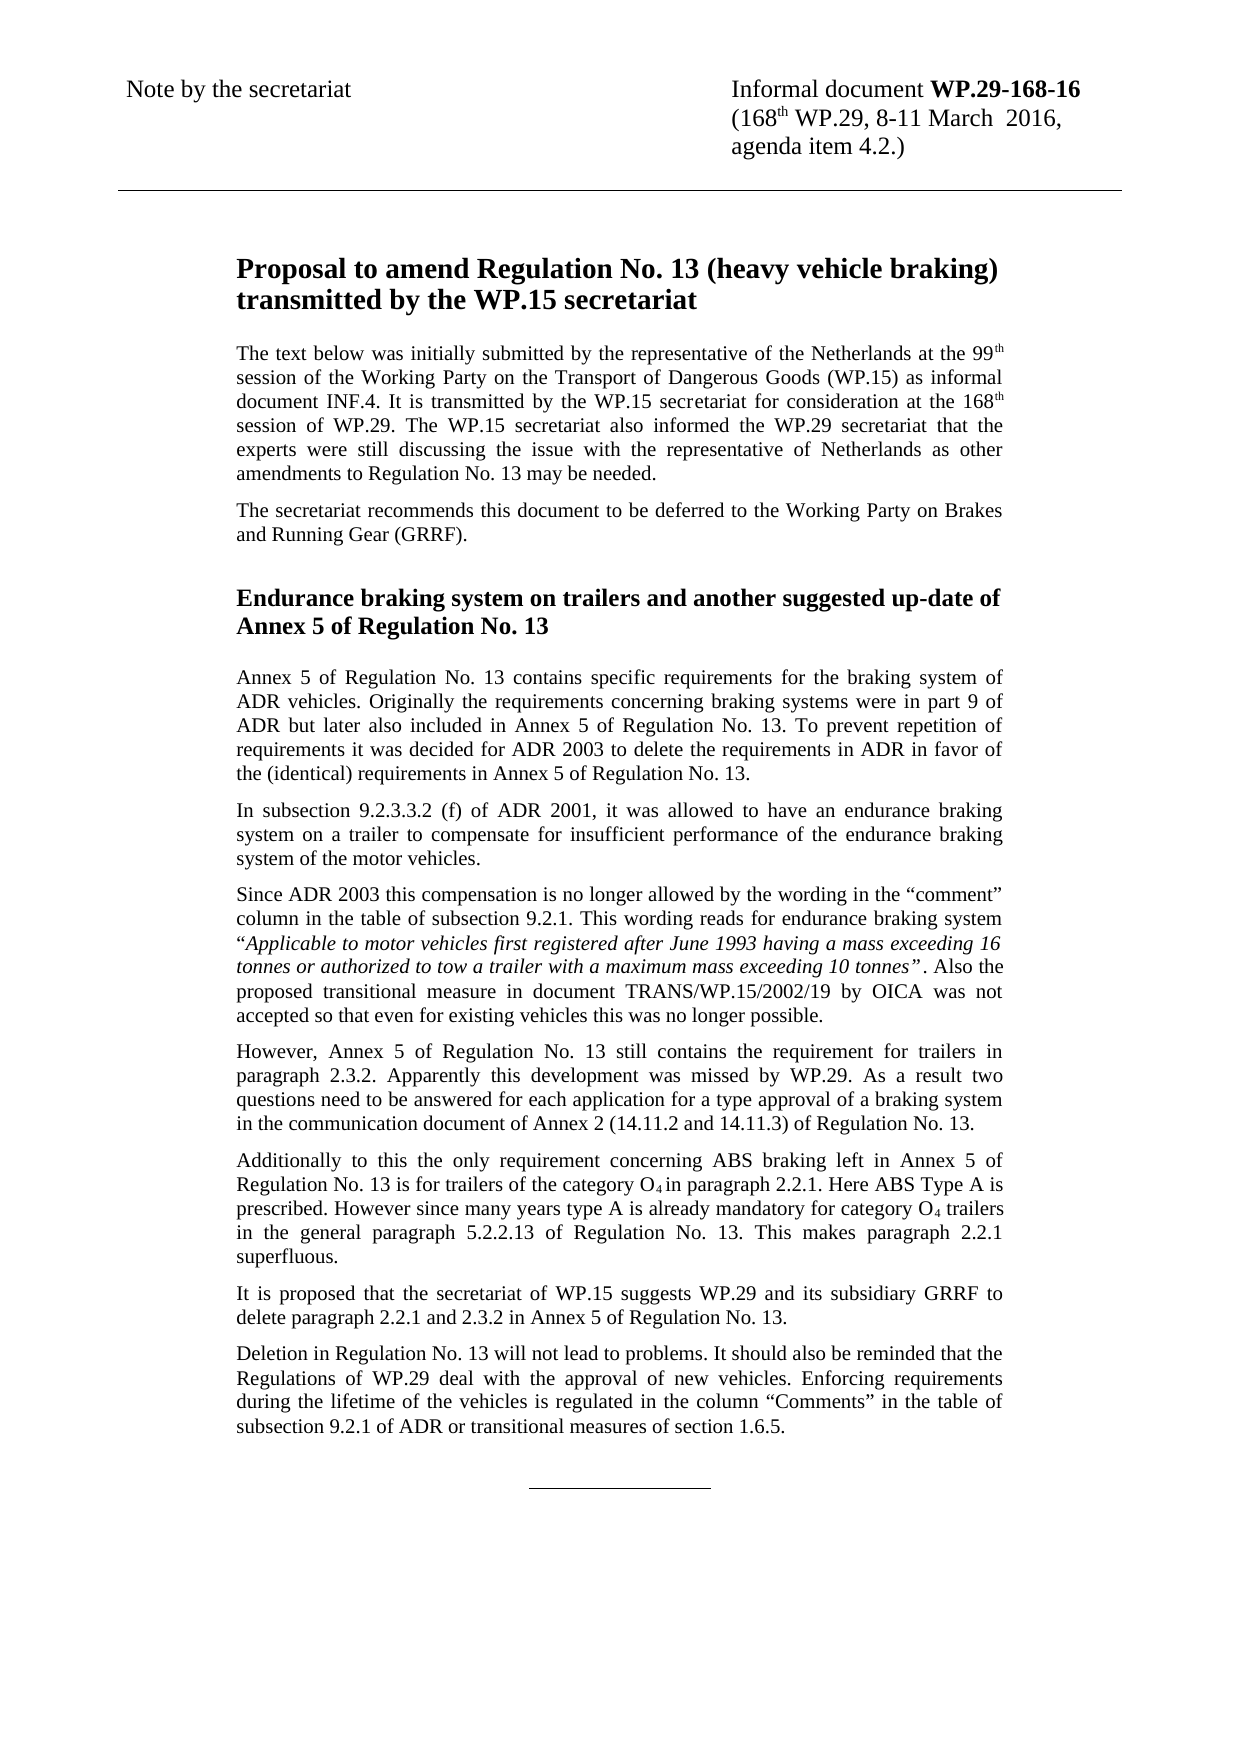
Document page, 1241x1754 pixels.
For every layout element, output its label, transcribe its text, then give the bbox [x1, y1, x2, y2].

text It is proposed that the secretariat of WP.15 suggests WP.29 and its subsidiary GRRF to delete paragraph 2.2.1 and 2.3.2 in Annex 5 of Regulation No. 13. [236, 1281, 1004, 1329]
text The text below was initially submitted by the representative of the Netherlands at the 99th session of the Working Party on the Transport of Dangerous Goods (WP.15) as informal document INF.4. It is transmitted by the WP.15 secretariat for consideration at the 168th session of WP.29. The WP.15 secretariat also informed the WP.29 secretariat that the experts were still discussing the issue with the representative of Netherlands as other amendments to Regulation No. 13 may be needed. [236, 341, 1004, 485]
text In subsection 9.2.3.3.2 (f) of ADR 2001, it was allowed to have an endurance braking system on a trailer to compensate for insufficient performance of the endurance braking system of the motor vehicles. [236, 798, 1004, 870]
text Additionally to this the only requirement concerning ABS braking left in Annex 5 of Regulation No. 13 is for trailers of the category O4 in paragraph 2.2.1. Here ABS Type A is prescribed. However since many years type A is already mandatory for category O4 trailers in the general paragraph 5.2.2.13 of Regulation No. 13. This makes paragraph 2.2.1 superfluous. [236, 1148, 1004, 1268]
text However, Annex 5 of Regulation No. 13 still contains the requirement for trailers in paragraph 2.3.2. Apparently this development was missed by WP.29. As a result two questions need to be answered for each application for a type approval of a braking system in the communication document of Annex 2 (14.11.2 and 14.11.3) of Regulation No. 13. [236, 1039, 1004, 1135]
text Annex 5 of Regulation No. 13 contains specific requirements for the braking system of ADR vehicles. Originally the requirements concerning braking systems were in part 9 of ADR but later also included in Annex 5 of Regulation No. 13. To prevent repetition of requirements it was decided for ADR 2003 to delete the requirements in ADR in favor of the (identical) requirements in Annex 5 of Regulation No. 13. [236, 665, 1004, 785]
text Endurance braking system on trailers and another suggested up-date of Annex 5 of Regulation No. 13 [118, 583, 1004, 640]
text Proposal to amend Regulation No. 13 (heavy vehicle braking) transmitted by the WP.15 secretariat [118, 253, 1004, 316]
text Deletion in Regulation No. 13 will not lead to problems. It should also be reminded that the Regulations of WP.29 deal with the approval of new vehicles. Enforcing requirements during the lifetime of the vehicles is regulated in the column “Comments” in the table of subsection 9.2.1 of ADR or transitional measures of section 1.6.5. [236, 1341, 1004, 1438]
text Since ADR 2003 this compensation is no longer allowed by the wording in the “comment” column in the table of subsection 9.2.1. This wording reads for endurance braking system “Applicable to motor vehicles first registered after June 1993 having a mass exceeding 16 tonnes or authorized to tow a trailer with a maximum mass exceeding 10 tonnes”. Also the proposed transitional measure in document TRANS/WP.15/2002/19 by OICA was not accepted so that even for existing vehicles this was no longer possible. [236, 882, 1004, 1027]
text The secretariat recommends this document to be deferred to the Working Party on Brakes and Running Gear (GRRF). [236, 498, 1004, 546]
